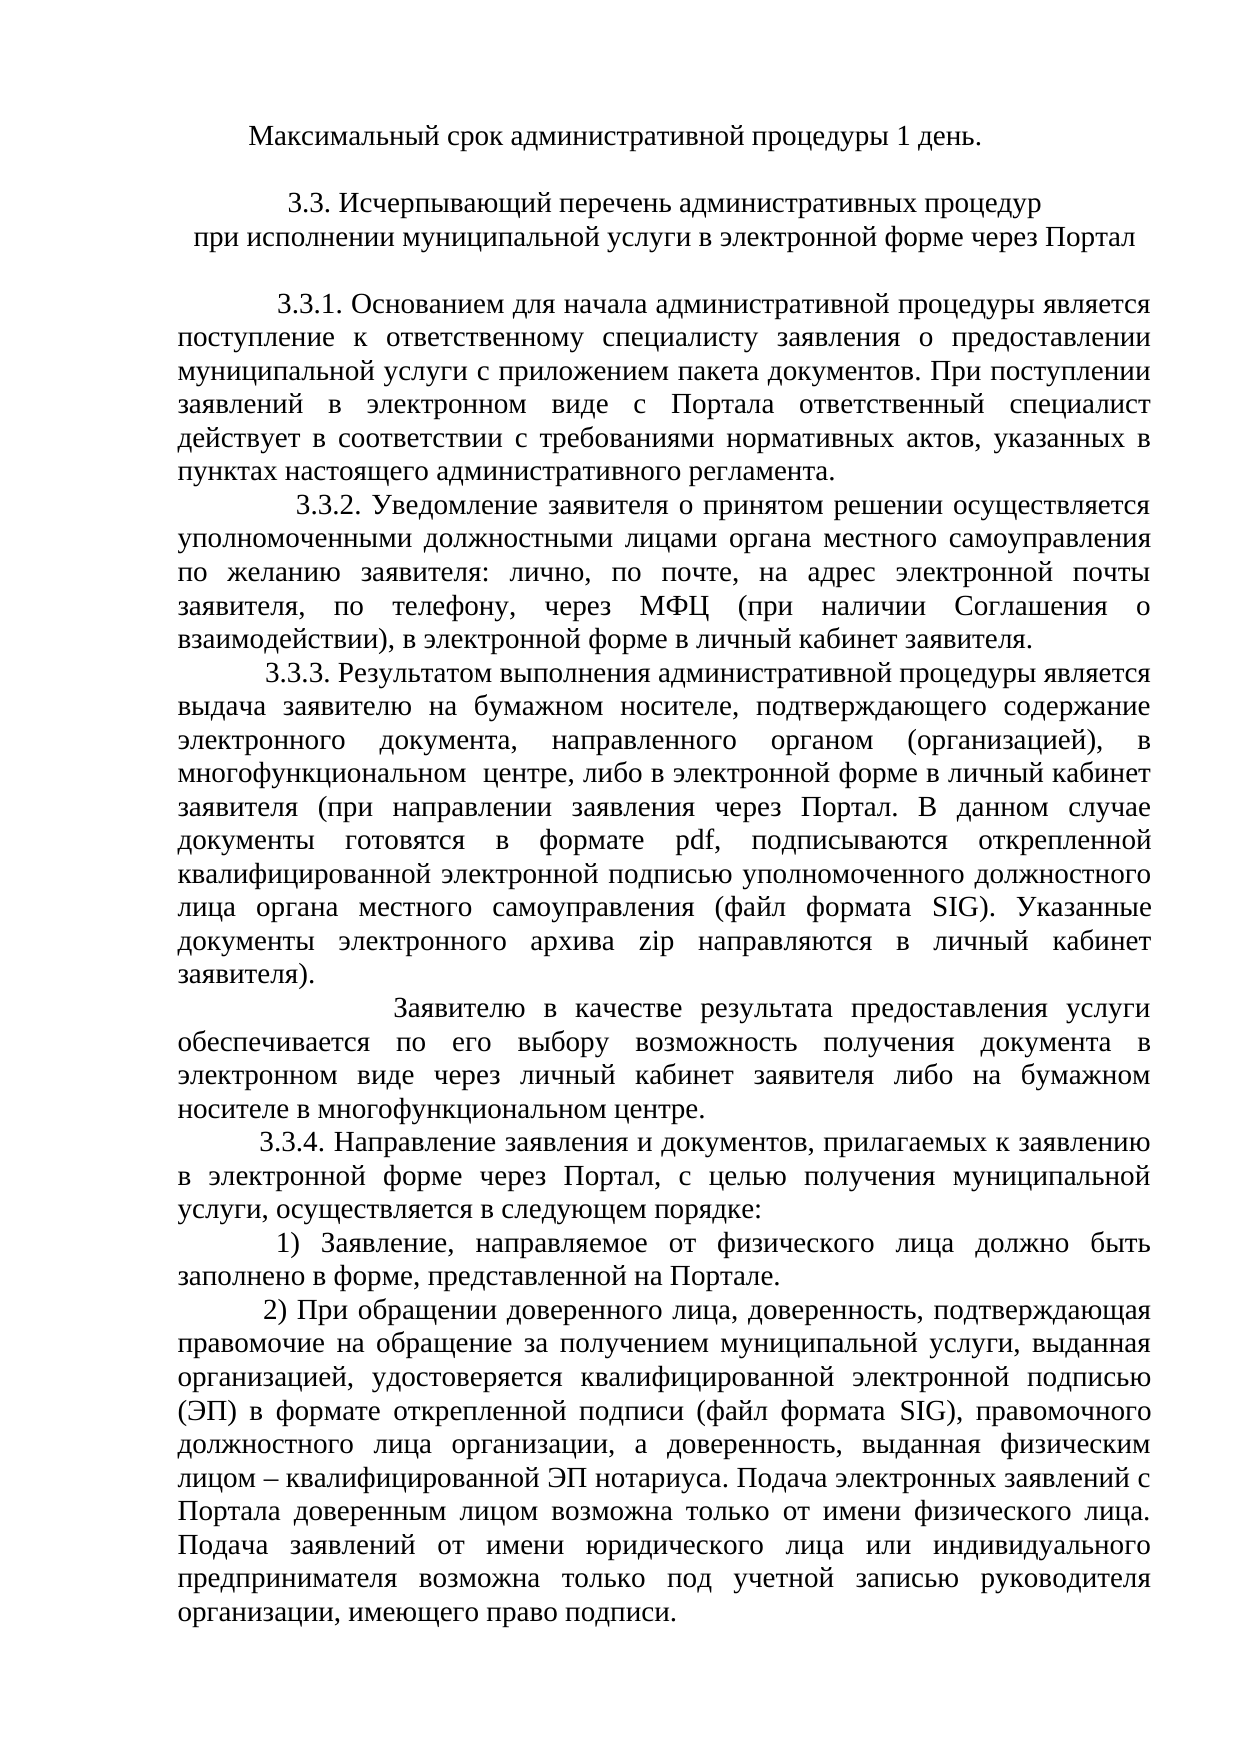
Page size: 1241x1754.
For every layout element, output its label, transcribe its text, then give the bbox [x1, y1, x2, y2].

text при исполнении муниципальной услуги в электронной форме через Портал [177, 219, 1152, 252]
text 2) При обращении доверенного лица, доверенность, подтверждающая правомочие на обращение за получением муниципальной услуги, выданная организацией, удостоверяется квалифицированной электронной подписью (ЭП) в формате открепленной подписи (файл формата SIG), правомочного должностного лица организации, а доверенность, выданная физическим лицом – квалифицированной ЭП нотариуса. Подача электронных заявлений с Портала доверенным лицом возможна только от имени физического лица. Подача заявлений от имени юридического лица или индивидуального предпринимателя возможна только под учетной записью руководителя организации, имеющего право подписи. [177, 1292, 1152, 1627]
text Заявителю в качестве результата предоставления услуги обеспечивается по его выбору возможность получения документа в электронном виде через личный кабинет заявителя либо на бумажном носителе в многофункциональном центре. [177, 990, 1152, 1124]
text 3.3.3. Результатом выполнения административной процедуры является выдача заявителю на бумажном носителе, подтверждающего содержание электронного документа, направленного органом (организацией), в многофункциональном центре, либо в электронной форме в личный кабинет заявителя (при направлении заявления через Портал. В данном случае документы готовятся в формате pdf, подписываются открепленной квалифицированной электронной подписью уполномоченного должностного лица органа местного самоуправления (файл формата SIG). Указанные документы электронного архива zip направляются в личный кабинет заявителя). [177, 655, 1152, 990]
text 3.3. Исчерпывающий перечень административных процедур [177, 185, 1152, 219]
text 3.3.2. Уведомление заявителя о принятом решении осуществляется уполномоченными должностными лицами органа местного самоуправления по желанию заявителя: лично, по почте, на адрес электронной почты заявителя, по телефону, через МФЦ (при наличии Соглашения о взаимодействии), в электронной форме в личный кабинет заявителя. [177, 487, 1152, 655]
text 3.3.1. Основанием для начала административной процедуры является поступление к ответственному специалисту заявления о предоставлении муниципальной услуги с приложением пакета документов. При поступлении заявлений в электронном виде с Портала ответственный специалист действует в соответствии с требованиями нормативных актов, указанных в пунктах настоящего административного регламента. [177, 286, 1152, 487]
text 1) Заявление, направляемое от физического лица должно быть заполнено в форме, представленной на Портале. [177, 1225, 1152, 1292]
text 3.3.4. Направление заявления и документов, прилагаемых к заявлению в электронной форме через Портал, с целью получения муниципальной услуги, осуществляется в следующем порядке: [177, 1124, 1152, 1225]
text Максимальный срок административной процедуры 1 день. [177, 118, 1152, 152]
